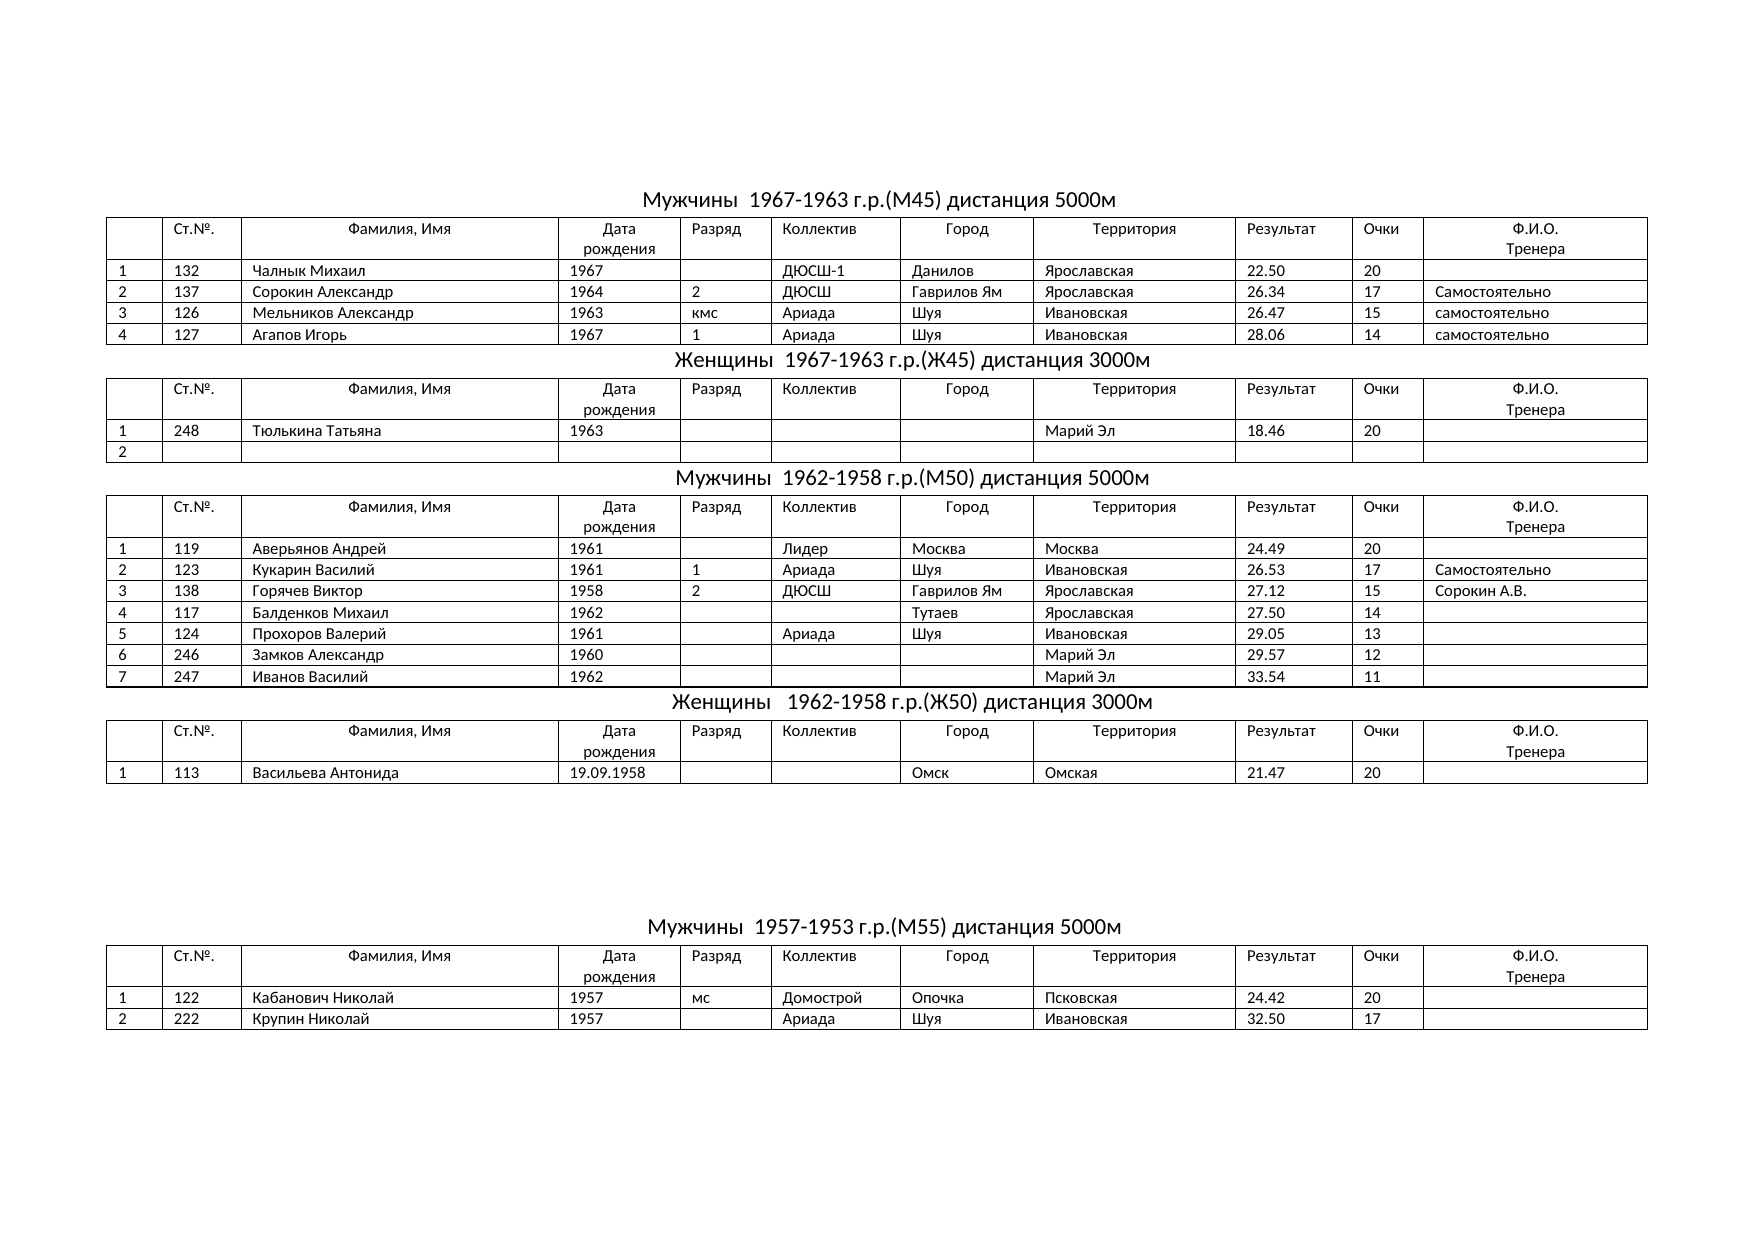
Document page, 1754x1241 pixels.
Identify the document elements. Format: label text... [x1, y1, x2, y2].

table_cell 1 [107, 420, 162, 441]
table_cell [901, 645, 1033, 665]
table_cell 32.50 [1236, 1009, 1352, 1029]
table_header Разряд [681, 721, 771, 761]
table_header Разряд [681, 218, 771, 259]
table_cell 2 [107, 281, 162, 302]
table_cell [772, 666, 900, 686]
table_cell 15 [1353, 303, 1423, 323]
table_header Результат [1236, 721, 1352, 761]
table_cell 1962 [559, 602, 680, 622]
table_cell 3 [107, 581, 162, 601]
table_cell [772, 602, 900, 622]
table_cell 14 [1353, 324, 1423, 344]
table_header Ст.№. [163, 721, 241, 761]
table_cell 1 [107, 762, 162, 783]
table_header Очки [1353, 721, 1423, 761]
table_header Коллектив [772, 721, 900, 761]
table_cell [1424, 420, 1647, 441]
text Мужчины 1957-1953 г.р.(М55) дистанция 5000м [118, 912, 1636, 940]
table_cell 6 [107, 645, 162, 665]
table_header [107, 218, 162, 259]
table_cell Тутаев [901, 602, 1033, 622]
table_cell Ариада [772, 303, 900, 323]
table_cell Опочка [901, 987, 1033, 1008]
table_header Фамилия, Имя [242, 379, 558, 419]
table_cell [1353, 442, 1423, 462]
table_cell [681, 602, 771, 622]
table_cell Агапов Игорь [242, 324, 558, 344]
table_cell 2 [681, 581, 771, 601]
table_header Фамилия, Имя [242, 946, 558, 986]
table_header Фамилия, Имя [242, 218, 558, 259]
table_cell 26.47 [1236, 303, 1352, 323]
table_header Фамилия, Имя [242, 496, 558, 537]
table_header Территория [1034, 218, 1235, 259]
text Женщины 1962-1958 г.р.(Ж50) дистанция 3000м [118, 688, 1636, 715]
table_cell 113 [163, 762, 241, 783]
table_cell Ярославская [1034, 602, 1235, 622]
table_cell 132 [163, 260, 241, 280]
table_cell [681, 442, 771, 462]
table_cell Омская [1034, 762, 1235, 783]
table_cell [681, 260, 771, 280]
text Женщины 1967-1963 г.р.(Ж45) дистанция 3000м [118, 345, 1636, 373]
table_cell [681, 623, 771, 644]
table_cell 27.12 [1236, 581, 1352, 601]
table_cell [772, 762, 900, 783]
table_cell самостоятельно [1424, 303, 1647, 323]
table_cell 2 [107, 1009, 162, 1029]
table_cell 33.54 [1236, 666, 1352, 686]
table_cell 17 [1353, 559, 1423, 579]
table_cell Ариада [772, 1009, 900, 1029]
table_cell Шуя [901, 623, 1033, 644]
table_cell Домострой [772, 987, 900, 1008]
table_cell [1424, 1009, 1647, 1029]
table_cell 26.53 [1236, 559, 1352, 579]
table_cell Тюлькина Татьяна [242, 420, 558, 441]
table_cell 7 [107, 666, 162, 686]
table_cell 1 [107, 987, 162, 1008]
table_cell [242, 442, 558, 462]
table_cell Данилов [901, 260, 1033, 280]
table_cell самостоятельно [1424, 324, 1647, 344]
table_cell 248 [163, 420, 241, 441]
table_cell Шуя [901, 1009, 1033, 1029]
table_cell 138 [163, 581, 241, 601]
table_cell Ивановская [1034, 303, 1235, 323]
table_cell 117 [163, 602, 241, 622]
table_cell 20 [1353, 987, 1423, 1008]
table_cell 2 [681, 281, 771, 302]
table_cell [559, 442, 680, 462]
table_cell 12 [1353, 645, 1423, 665]
table_cell [681, 538, 771, 558]
table_cell Марий Эл [1034, 666, 1235, 686]
table_cell 1967 [559, 260, 680, 280]
table_header Город [901, 721, 1033, 761]
table_cell 28.06 [1236, 324, 1352, 344]
table_cell 1 [681, 324, 771, 344]
table_header Очки [1353, 218, 1423, 259]
table_cell 1961 [559, 623, 680, 644]
table_cell 3 [107, 303, 162, 323]
table_cell 11 [1353, 666, 1423, 686]
table_cell 1961 [559, 538, 680, 558]
table_cell 246 [163, 645, 241, 665]
table_cell 122 [163, 987, 241, 1008]
table_header [107, 721, 162, 761]
table_header Очки [1353, 496, 1423, 537]
table_header [107, 379, 162, 419]
table_cell 29.05 [1236, 623, 1352, 644]
table_header Город [901, 218, 1033, 259]
table_header Территория [1034, 496, 1235, 537]
table_cell Ариада [772, 324, 900, 344]
table_cell Ивановская [1034, 1009, 1235, 1029]
table_cell [681, 762, 771, 783]
table_header Территория [1034, 721, 1235, 761]
table_cell Крупин Николай [242, 1009, 558, 1029]
table_cell 27.50 [1236, 602, 1352, 622]
table_cell [1424, 987, 1647, 1008]
table_header Ф.И.О. Тренера [1424, 218, 1647, 259]
table_cell ДЮСШ [772, 281, 900, 302]
table_cell [901, 666, 1033, 686]
table_cell 17 [1353, 1009, 1423, 1029]
table_cell Иванов Василий [242, 666, 558, 686]
table_cell Ивановская [1034, 623, 1235, 644]
table_cell [1424, 623, 1647, 644]
table_header Разряд [681, 496, 771, 537]
table_cell 123 [163, 559, 241, 579]
table_header Ст.№. [163, 218, 241, 259]
table_cell Ярославская [1034, 581, 1235, 601]
table_cell 1960 [559, 645, 680, 665]
table_cell 1 [681, 559, 771, 579]
table_cell 24.42 [1236, 987, 1352, 1008]
table_cell 126 [163, 303, 241, 323]
table_cell 17 [1353, 281, 1423, 302]
table_cell Кабанович Николай [242, 987, 558, 1008]
table_header Очки [1353, 379, 1423, 419]
table_header Территория [1034, 379, 1235, 419]
table_cell 19.09.1958 [559, 762, 680, 783]
table_cell 20 [1353, 538, 1423, 558]
table_cell 124 [163, 623, 241, 644]
table_cell Шуя [901, 303, 1033, 323]
table_cell [1424, 645, 1647, 665]
table_cell 137 [163, 281, 241, 302]
table_header Дата рождения [559, 496, 680, 537]
table_cell Замков Александр [242, 645, 558, 665]
table_cell 1957 [559, 987, 680, 1008]
table_cell [681, 666, 771, 686]
table_cell 20 [1353, 260, 1423, 280]
table_header Дата рождения [559, 379, 680, 419]
table_cell 1962 [559, 666, 680, 686]
table_cell Лидер [772, 538, 900, 558]
table_cell 4 [107, 602, 162, 622]
table_header Коллектив [772, 946, 900, 986]
table_cell Ариада [772, 559, 900, 579]
table_cell Сорокин А.В. [1424, 581, 1647, 601]
text Мужчины 1967-1963 г.р.(М45) дистанция 5000м [118, 185, 1636, 213]
table_cell [1424, 602, 1647, 622]
table_cell [901, 420, 1033, 441]
table_cell Самостоятельно [1424, 559, 1647, 579]
table_cell [1236, 442, 1352, 462]
table_cell [1424, 762, 1647, 783]
table_cell 22.50 [1236, 260, 1352, 280]
table_cell Шуя [901, 324, 1033, 344]
table_cell ДЮСШ-1 [772, 260, 900, 280]
table_header Разряд [681, 946, 771, 986]
table_cell [901, 442, 1033, 462]
table_cell [163, 442, 241, 462]
table_header Дата рождения [559, 218, 680, 259]
table_cell кмс [681, 303, 771, 323]
table_cell 5 [107, 623, 162, 644]
table_cell Ярославская [1034, 260, 1235, 280]
table_cell Самостоятельно [1424, 281, 1647, 302]
table_cell Чалнык Михаил [242, 260, 558, 280]
table_header Ф.И.О. Тренера [1424, 496, 1647, 537]
table_cell [1424, 538, 1647, 558]
table_cell Кукарин Василий [242, 559, 558, 579]
table_cell Балденков Михаил [242, 602, 558, 622]
table_header Результат [1236, 946, 1352, 986]
table_cell 1 [107, 260, 162, 280]
table_cell Мельников Александр [242, 303, 558, 323]
table_cell [681, 420, 771, 441]
table_cell Марий Эл [1034, 645, 1235, 665]
table_cell 1963 [559, 420, 680, 441]
table_cell 20 [1353, 420, 1423, 441]
table_header Ф.И.О. Тренера [1424, 721, 1647, 761]
table_cell 26.34 [1236, 281, 1352, 302]
table_cell 1961 [559, 559, 680, 579]
table_cell [1034, 442, 1235, 462]
table_header Город [901, 496, 1033, 537]
table_header Ст.№. [163, 379, 241, 419]
table_cell [681, 1009, 771, 1029]
table_cell [1424, 260, 1647, 280]
table_cell Васильева Антонида [242, 762, 558, 783]
table_cell 1963 [559, 303, 680, 323]
table_header Город [901, 946, 1033, 986]
table_header Результат [1236, 379, 1352, 419]
table_cell [1424, 442, 1647, 462]
table_cell 4 [107, 324, 162, 344]
table_header Коллектив [772, 496, 900, 537]
table_cell 15 [1353, 581, 1423, 601]
table_cell 14 [1353, 602, 1423, 622]
table_cell 222 [163, 1009, 241, 1029]
table_cell 1957 [559, 1009, 680, 1029]
table_cell 127 [163, 324, 241, 344]
table_header Результат [1236, 218, 1352, 259]
table_cell 1967 [559, 324, 680, 344]
table_cell 2 [107, 442, 162, 462]
table_header Дата рождения [559, 721, 680, 761]
table_header Дата рождения [559, 946, 680, 986]
table_cell Москва [1034, 538, 1235, 558]
table_cell Ивановская [1034, 559, 1235, 579]
table_cell 18.46 [1236, 420, 1352, 441]
table_cell 1958 [559, 581, 680, 601]
table_cell Москва [901, 538, 1033, 558]
table_cell [681, 645, 771, 665]
table_cell 1964 [559, 281, 680, 302]
table_cell [772, 645, 900, 665]
table_cell Гаврилов Ям [901, 281, 1033, 302]
table_cell 247 [163, 666, 241, 686]
table_cell Аверьянов Андрей [242, 538, 558, 558]
table_cell 20 [1353, 762, 1423, 783]
table_header Ф.И.О. Тренера [1424, 946, 1647, 986]
table_cell Гаврилов Ям [901, 581, 1033, 601]
table_cell 119 [163, 538, 241, 558]
table_cell Марий Эл [1034, 420, 1235, 441]
table_cell [1424, 666, 1647, 686]
table_header Ст.№. [163, 496, 241, 537]
table_cell 13 [1353, 623, 1423, 644]
table_cell Прохоров Валерий [242, 623, 558, 644]
table_header Разряд [681, 379, 771, 419]
table_cell [772, 442, 900, 462]
table_cell ДЮСШ [772, 581, 900, 601]
table_cell 1 [107, 538, 162, 558]
table_header Фамилия, Имя [242, 721, 558, 761]
table_cell Псковская [1034, 987, 1235, 1008]
table_header Очки [1353, 946, 1423, 986]
table_header Город [901, 379, 1033, 419]
table_cell 2 [107, 559, 162, 579]
table_cell Ярославская [1034, 281, 1235, 302]
table_cell 29.57 [1236, 645, 1352, 665]
table_cell 21.47 [1236, 762, 1352, 783]
table_cell Шуя [901, 559, 1033, 579]
table_cell Ивановская [1034, 324, 1235, 344]
table_header Коллектив [772, 218, 900, 259]
table_cell 24.49 [1236, 538, 1352, 558]
table_header Ф.И.О. Тренера [1424, 379, 1647, 419]
table_cell Сорокин Александр [242, 281, 558, 302]
table_cell Ариада [772, 623, 900, 644]
table_header [107, 496, 162, 537]
table_cell мс [681, 987, 771, 1008]
table_header Коллектив [772, 379, 900, 419]
table_cell [772, 420, 900, 441]
table_cell Омск [901, 762, 1033, 783]
text Мужчины 1962-1958 г.р.(М50) дистанция 5000м [118, 463, 1636, 491]
table_cell Горячев Виктор [242, 581, 558, 601]
table_header Территория [1034, 946, 1235, 986]
table_header Ст.№. [163, 946, 241, 986]
table_header Результат [1236, 496, 1352, 537]
table_header [107, 946, 162, 986]
